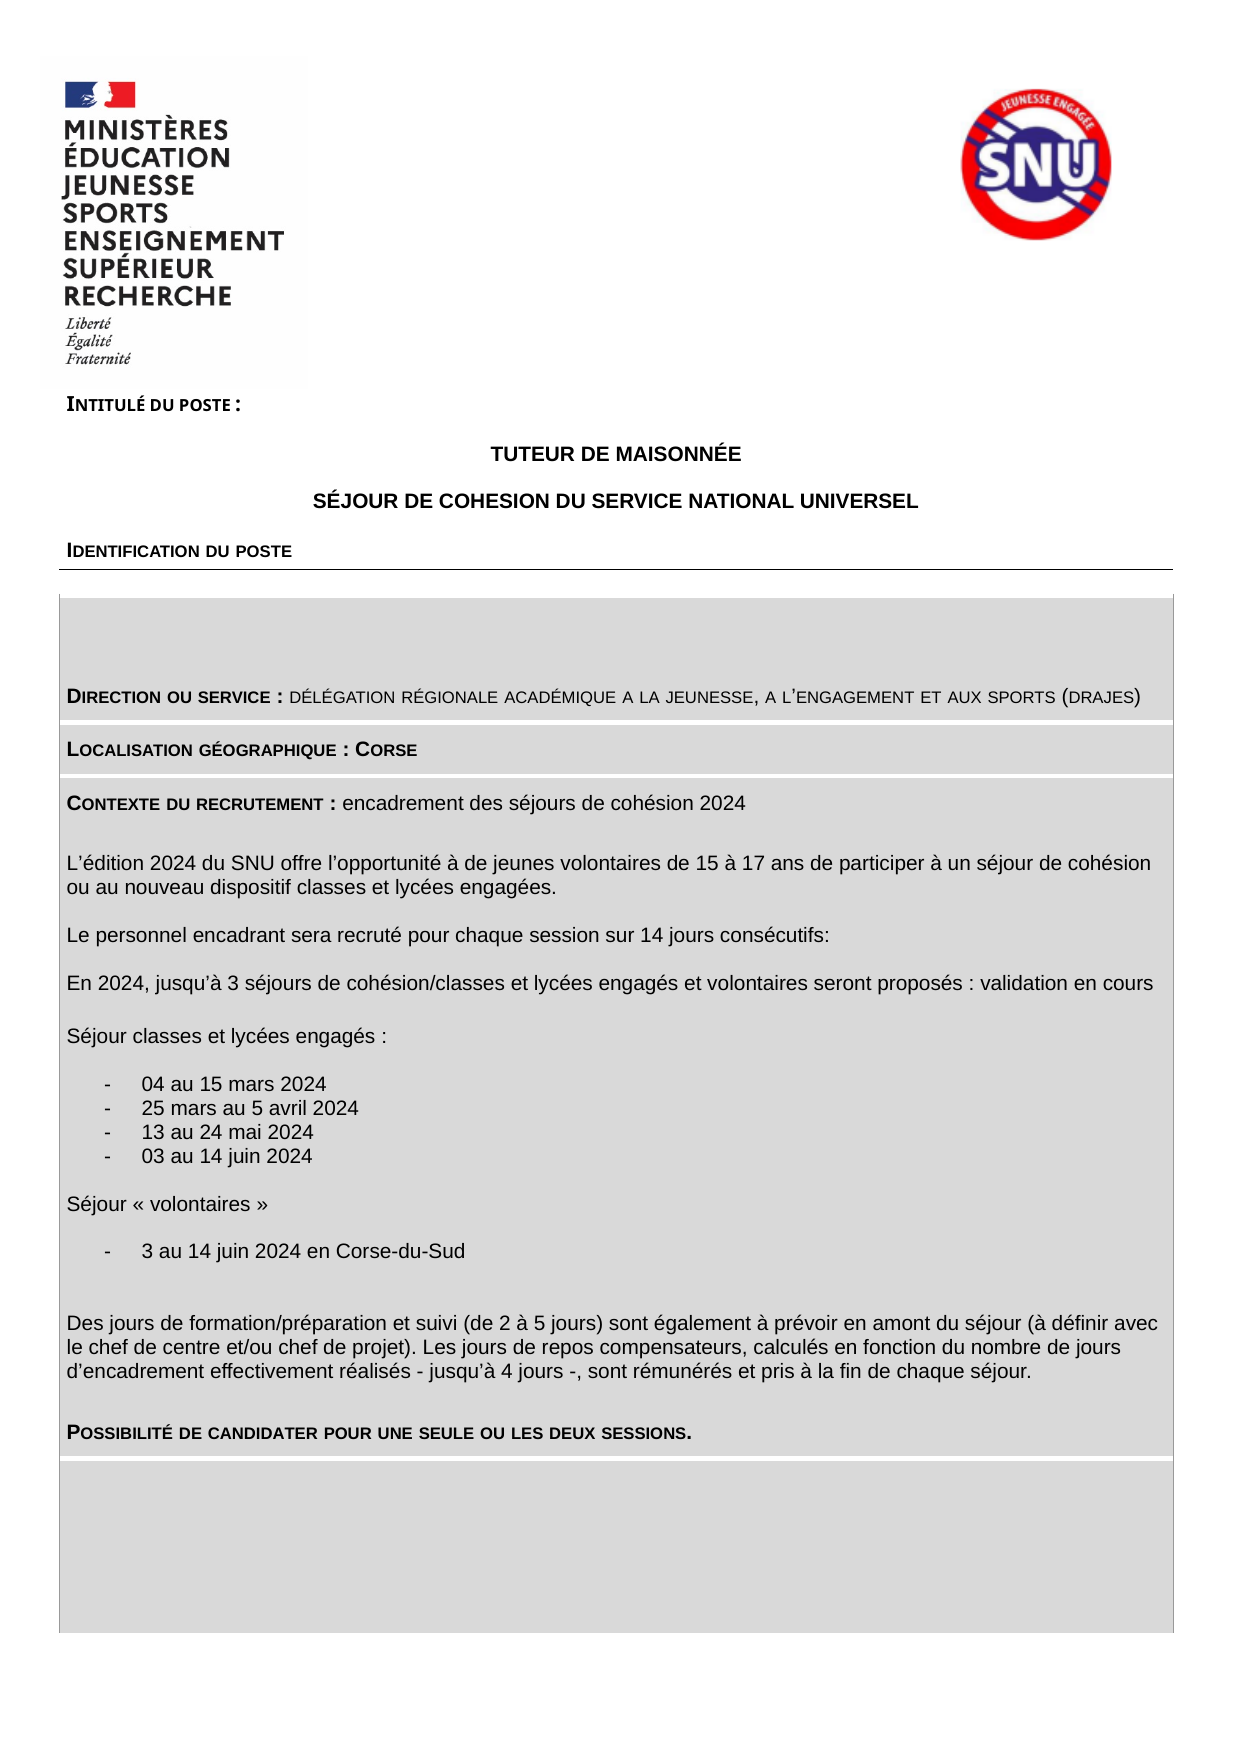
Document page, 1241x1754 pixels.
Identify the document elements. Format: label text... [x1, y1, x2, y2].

table_cell Localisation géographique : Corse [60, 725, 1173, 774]
picture [892, 80, 1182, 278]
table_header INTITULÉ DU POSTE : TUTEUR DE MAISONNÉE séjour de cohesion du Service national universel Identification du poste [59, 389, 1173, 568]
table_cell [60, 1461, 1173, 1633]
picture [39, 56, 309, 389]
table_header Direction ou service : délégation régionale académique a la jeunesse, a l’engagement et aux sports (drajes) [60, 598, 1173, 720]
table_cell Contexte du recrutement : encadrement des séjours de cohésion 2024 L’édition 2024 du SNU offre l’opportunité à de jeunes volontaires de 15 à 17 ans de participer à un séjour de cohésion ou au nouveau dispositif classes et lycées engagées. Le personnel encadrant sera recruté pour chaque session sur 14 jours consécutifs: En 2024, jusqu’à 3 séjours de cohésion/classes et lycées engagés et volontaires seront proposés : validation en cours Séjour classes et lycées engagés : 04 au 15 mars 2024 25 mars au 5 avril 2024 13 au 24 mai 2024 03 au 14 juin 2024 Séjour « volontaires » 3 au 14 juin 2024 en Corse-du-Sud Des jours de formation/préparation et suivi (de 2 à 5 jours) sont également à prévoir en amont du séjour (à définir avec le chef de centre et/ou chef de projet). Les jours de repos compensateurs, calculés en fonction du nombre de jours d’encadrement effectivement réalisés - jusqu’à 4 jours -, sont rémunérés et pris à la fin de chaque séjour. Possibilité de candidater pour une seule ou les deux sessions. [60, 778, 1173, 1456]
